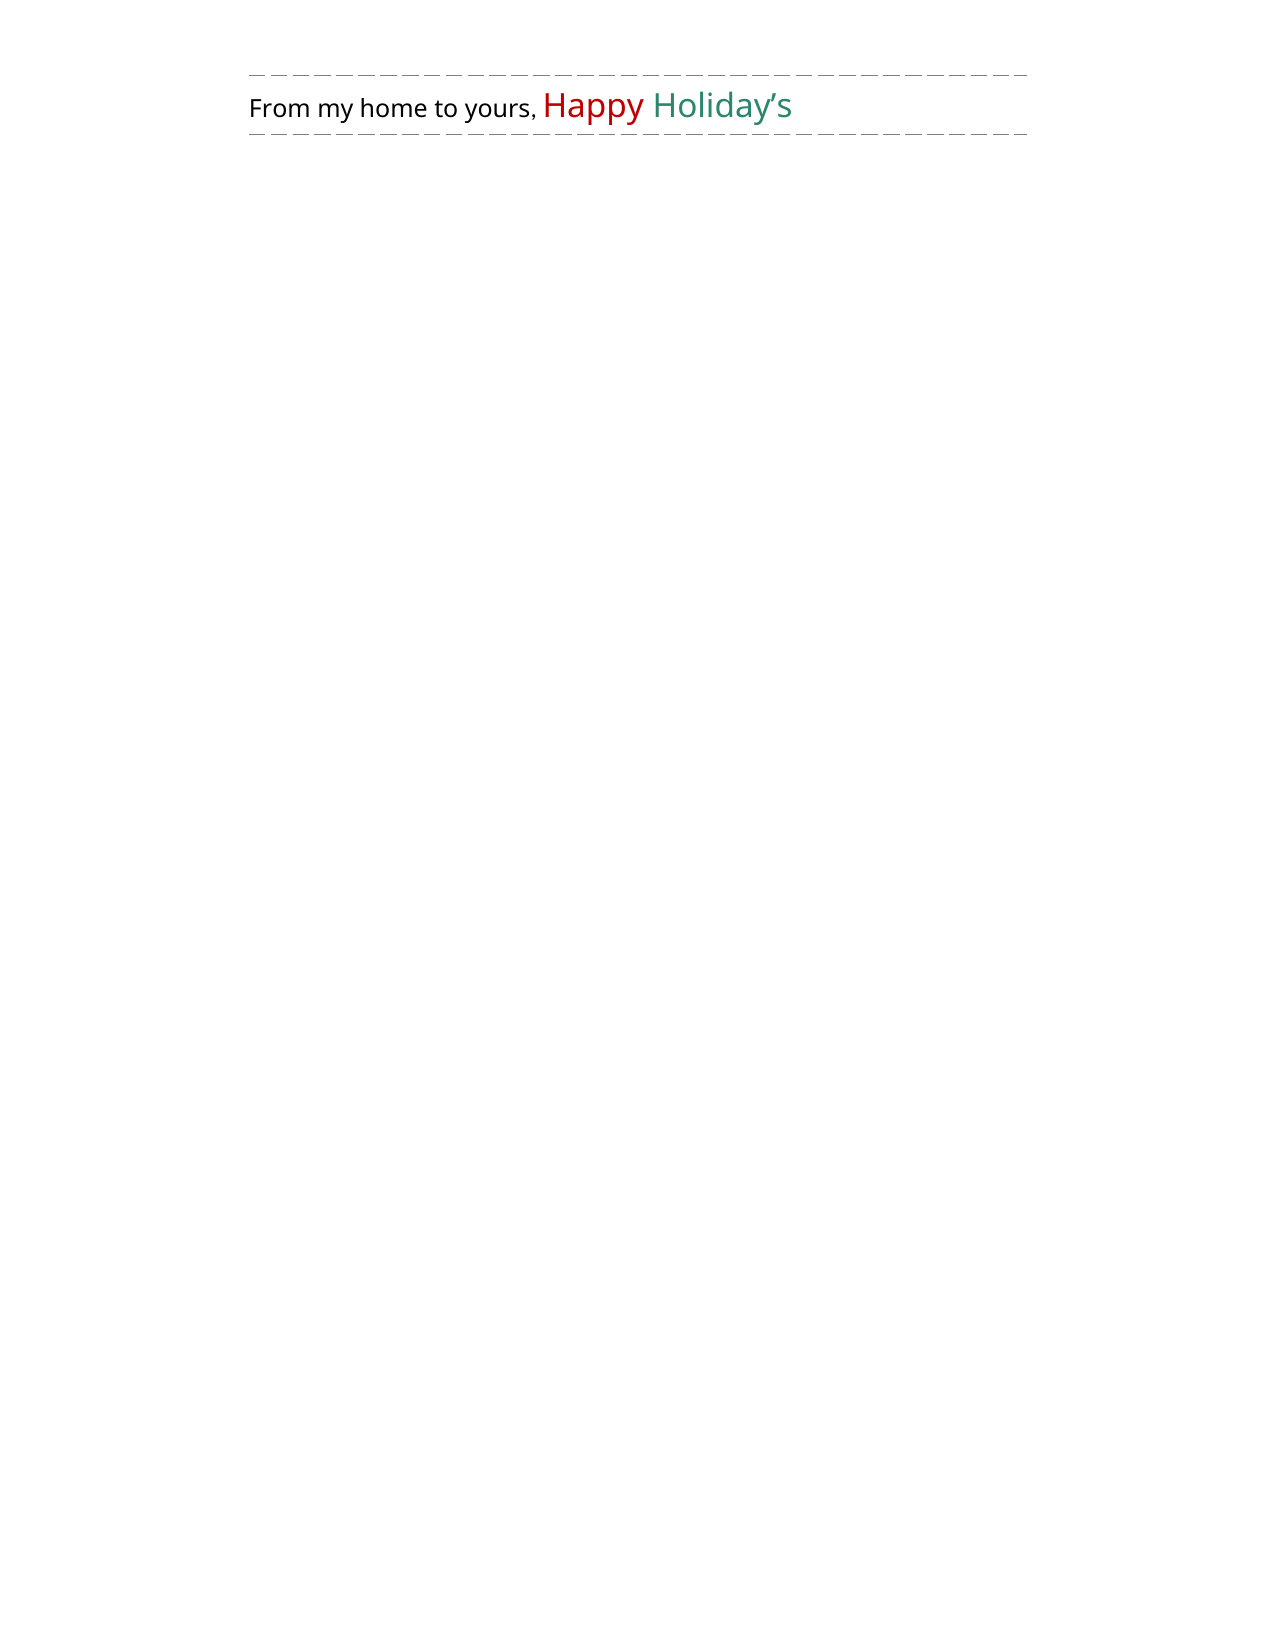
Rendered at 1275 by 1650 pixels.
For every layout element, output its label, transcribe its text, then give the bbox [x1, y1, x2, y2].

table_cell From my home to yours, Happy Holiday’s [249, 75, 1027, 134]
